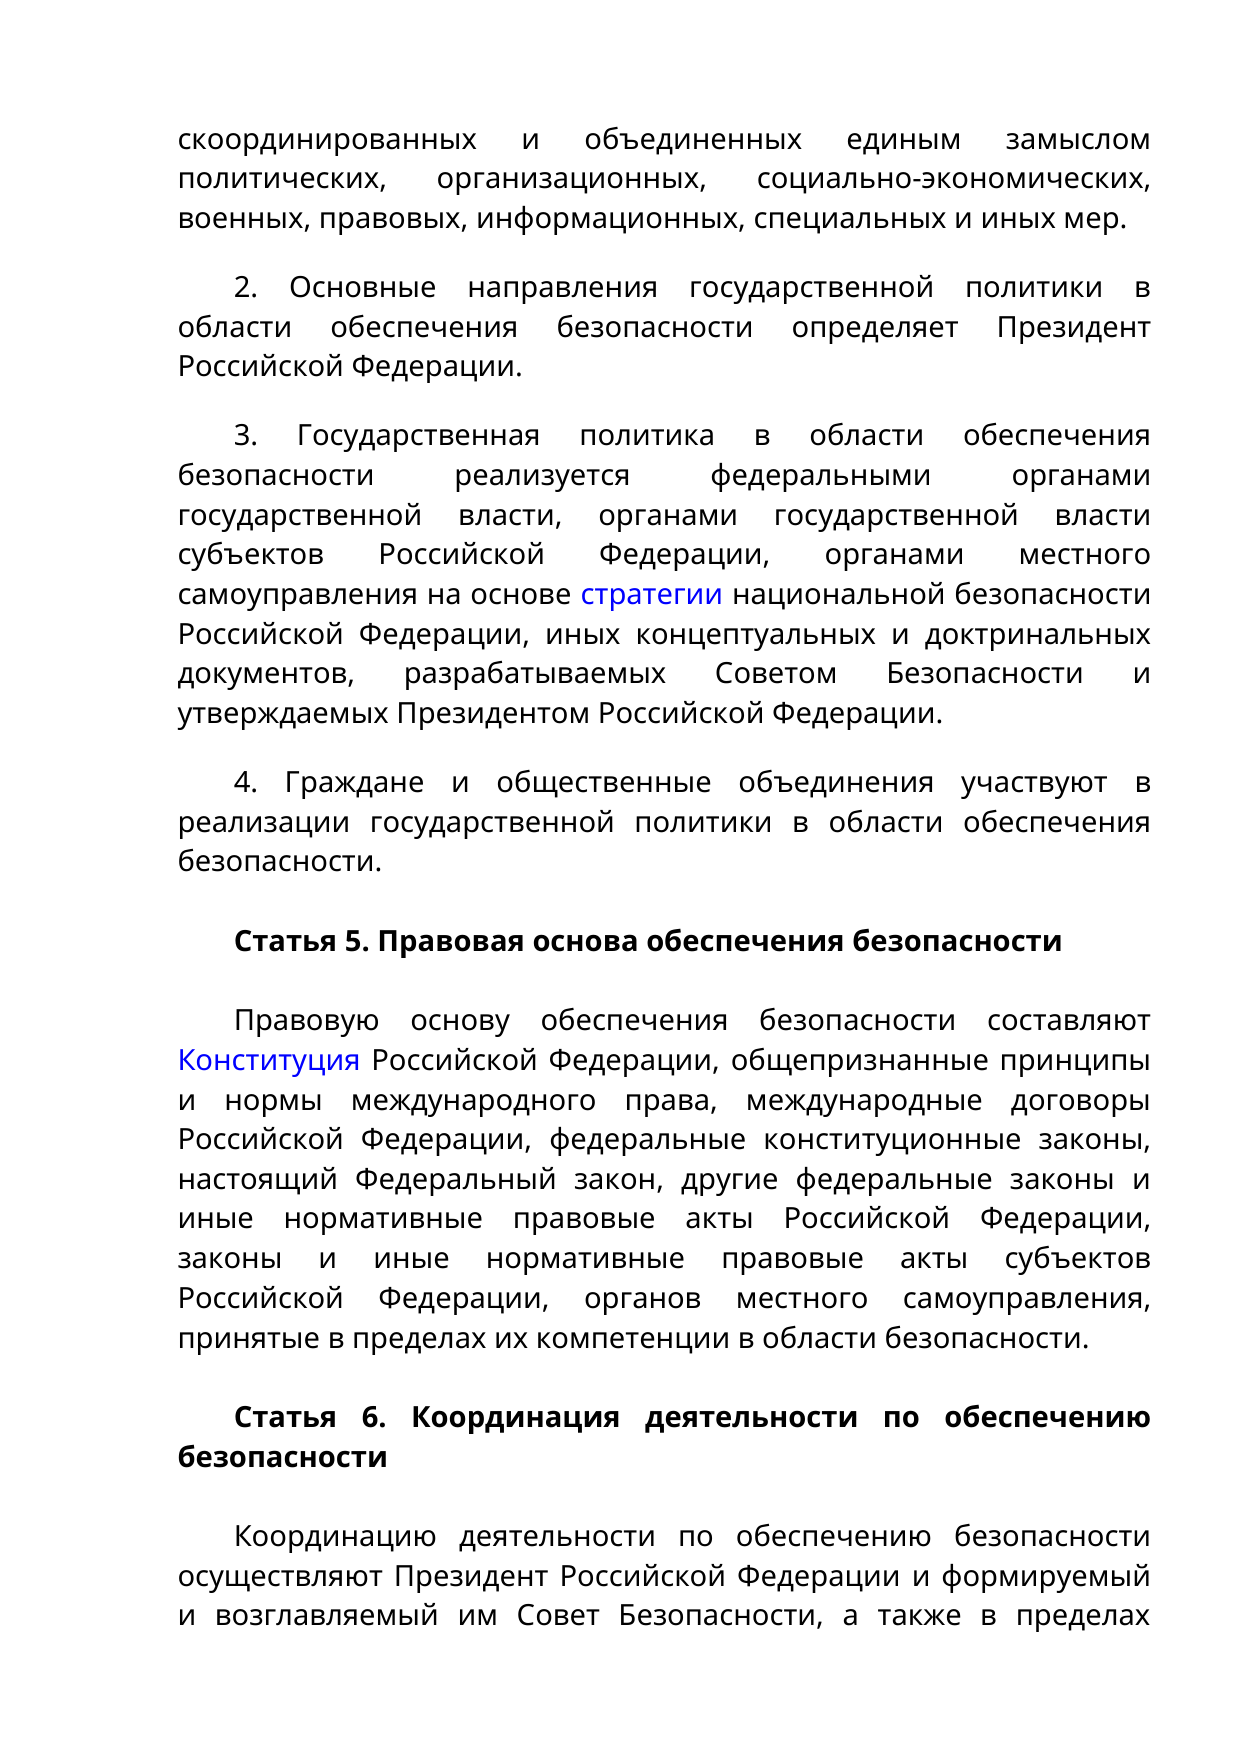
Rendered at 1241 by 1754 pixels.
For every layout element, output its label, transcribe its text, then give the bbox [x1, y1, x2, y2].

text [177, 1515, 1152, 1634]
title Статья 6. Координация деятельности по обеспечению безопасности [177, 1396, 1152, 1476]
title Статья 5. Правовая основа обеспечения безопасности [177, 920, 1152, 960]
text Правовую основу обеспечения безопасности составляют Конституция Российской Федерации, общепризнанные принципы и нормы международного права, международные договоры Российской Федерации, федеральные конституционные законы, настоящий Федеральный закон, другие федеральные законы и иные нормативные правовые акты Российской Федерации, законы и иные нормативные правовые акты субъектов Российской Федерации, органов местного самоуправления, принятые в пределах их компетенции в области безопасности. [177, 999, 1152, 1357]
text 3. Государственная политика в области обеспечения безопасности реализуется федеральными органами государственной власти, органами государственной власти субъектов Российской Федерации, органами местного самоуправления на основе стратегии национальной безопасности Российской Федерации, иных концептуальных и доктринальных документов, разрабатываемых Советом Безопасности и утверждаемых Президентом Российской Федерации. [177, 414, 1152, 732]
text 4. Граждане и общественные объединения участвуют в реализации государственной политики в области обеспечения безопасности. [177, 761, 1152, 880]
text 2. Основные направления государственной политики в области обеспечения безопасности определяет Президент Российской Федерации. [177, 266, 1152, 385]
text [177, 118, 1152, 237]
